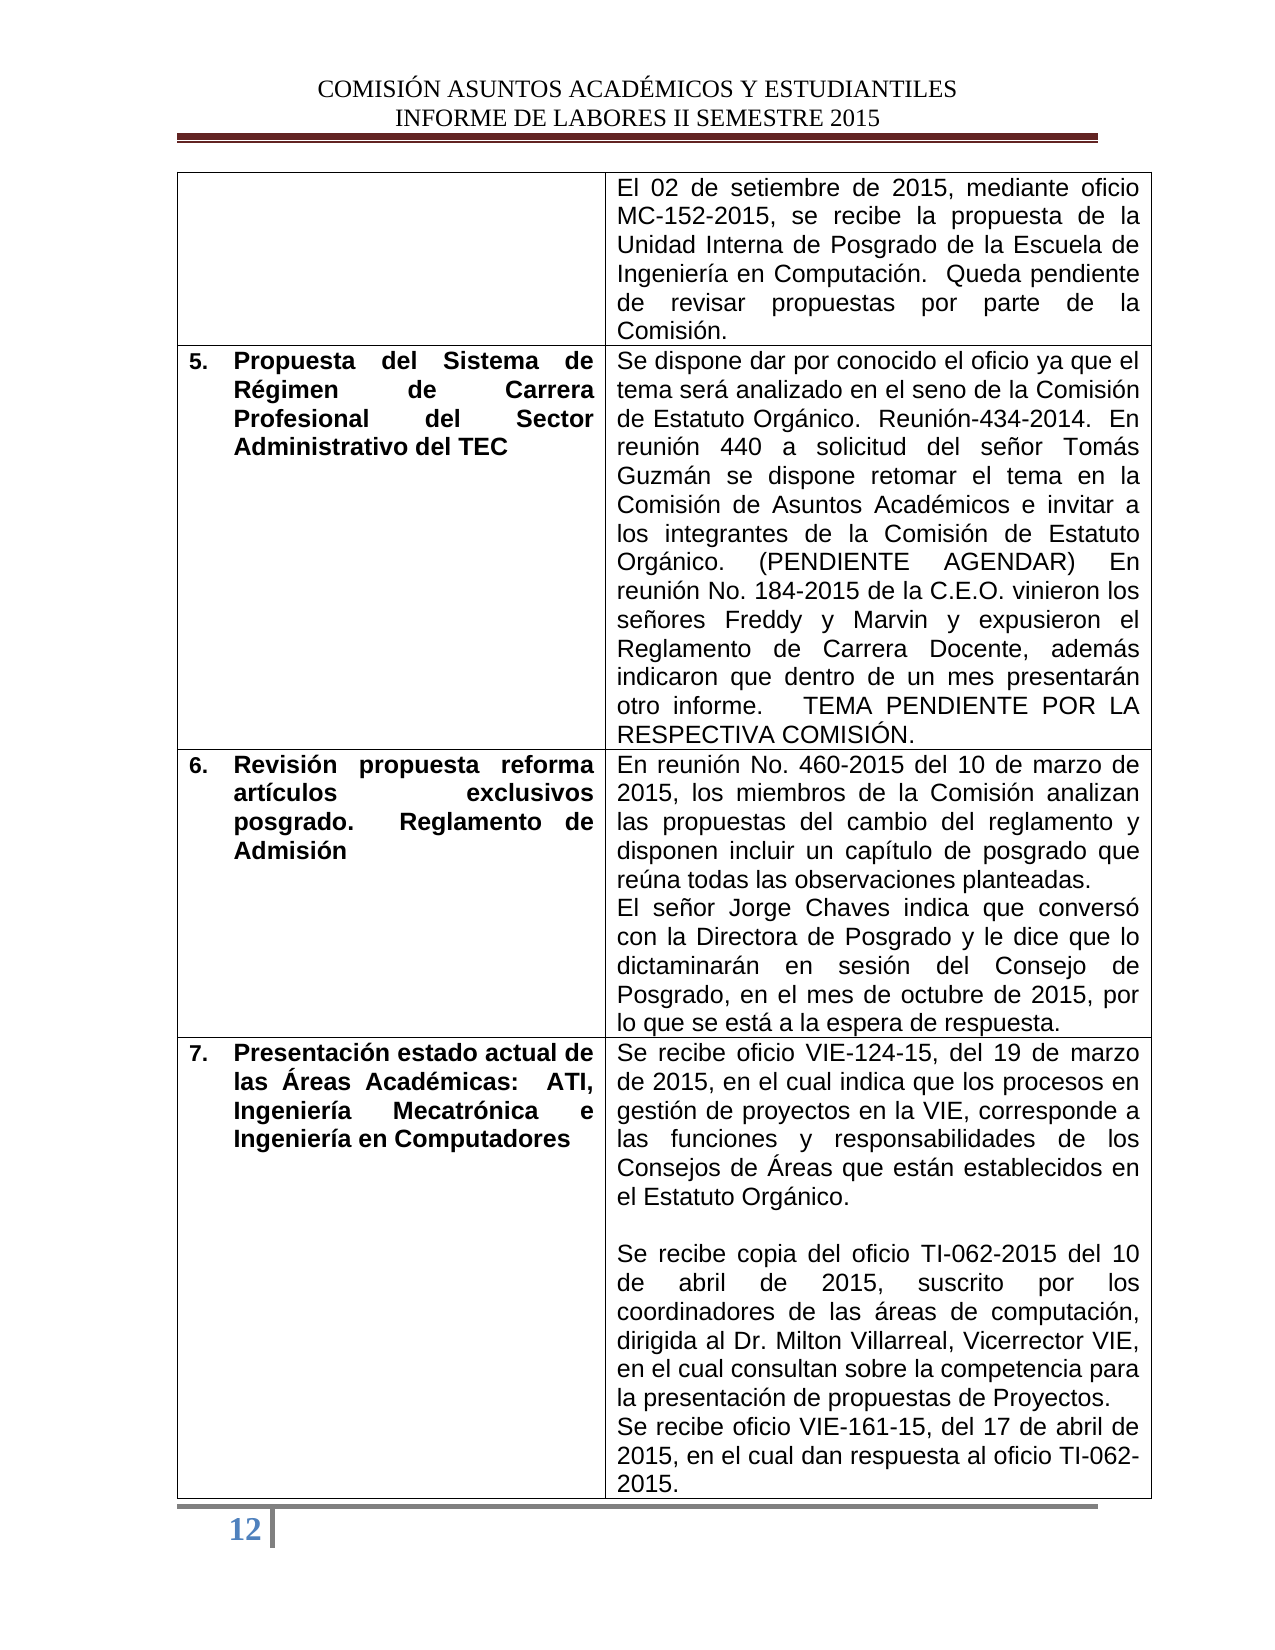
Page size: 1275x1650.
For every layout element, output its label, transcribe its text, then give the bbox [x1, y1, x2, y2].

table_cell Propuesta del Sistema de Régimen de Carrera Profesional del Sector Administrativo del TEC [178, 346, 605, 749]
table_cell Revisión propuesta reforma artículos exclusivos posgrado. Reglamento de Admisión [178, 750, 605, 1037]
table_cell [178, 173, 605, 345]
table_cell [606, 1038, 1151, 1498]
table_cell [178, 1038, 605, 1498]
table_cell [606, 173, 1151, 345]
table_cell Se dispone dar por conocido el oficio ya que el tema será analizado en el seno de la Comisión de Estatuto Orgánico. Reunión-434-2014. En reunión 440 a solicitud del señor Tomás Guzmán se dispone retomar el tema en la Comisión de Asuntos Académicos e invitar a los integrantes de la Comisión de Estatuto Orgánico. (PENDIENTE AGENDAR) En reunión No. 184-2015 de la C.E.O. vinieron los señores Freddy y Marvin y expusieron el Reglamento de Carrera Docente, además indicaron que dentro de un mes presentarán otro informe. TEMA PENDIENTE POR LA RESPECTIVA COMISIÓN. [606, 346, 1151, 749]
table_cell En reunión No. 460-2015 del 10 de marzo de 2015, los miembros de la Comisión analizan las propuestas del cambio del reglamento y disponen incluir un capítulo de posgrado que reúna todas las observaciones planteadas. El señor Jorge Chaves indica que conversó con la Directora de Posgrado y le dice que lo dictaminarán en sesión del Consejo de Posgrado, en el mes de octubre de 2015, por lo que se está a la espera de respuesta. [606, 750, 1151, 1037]
